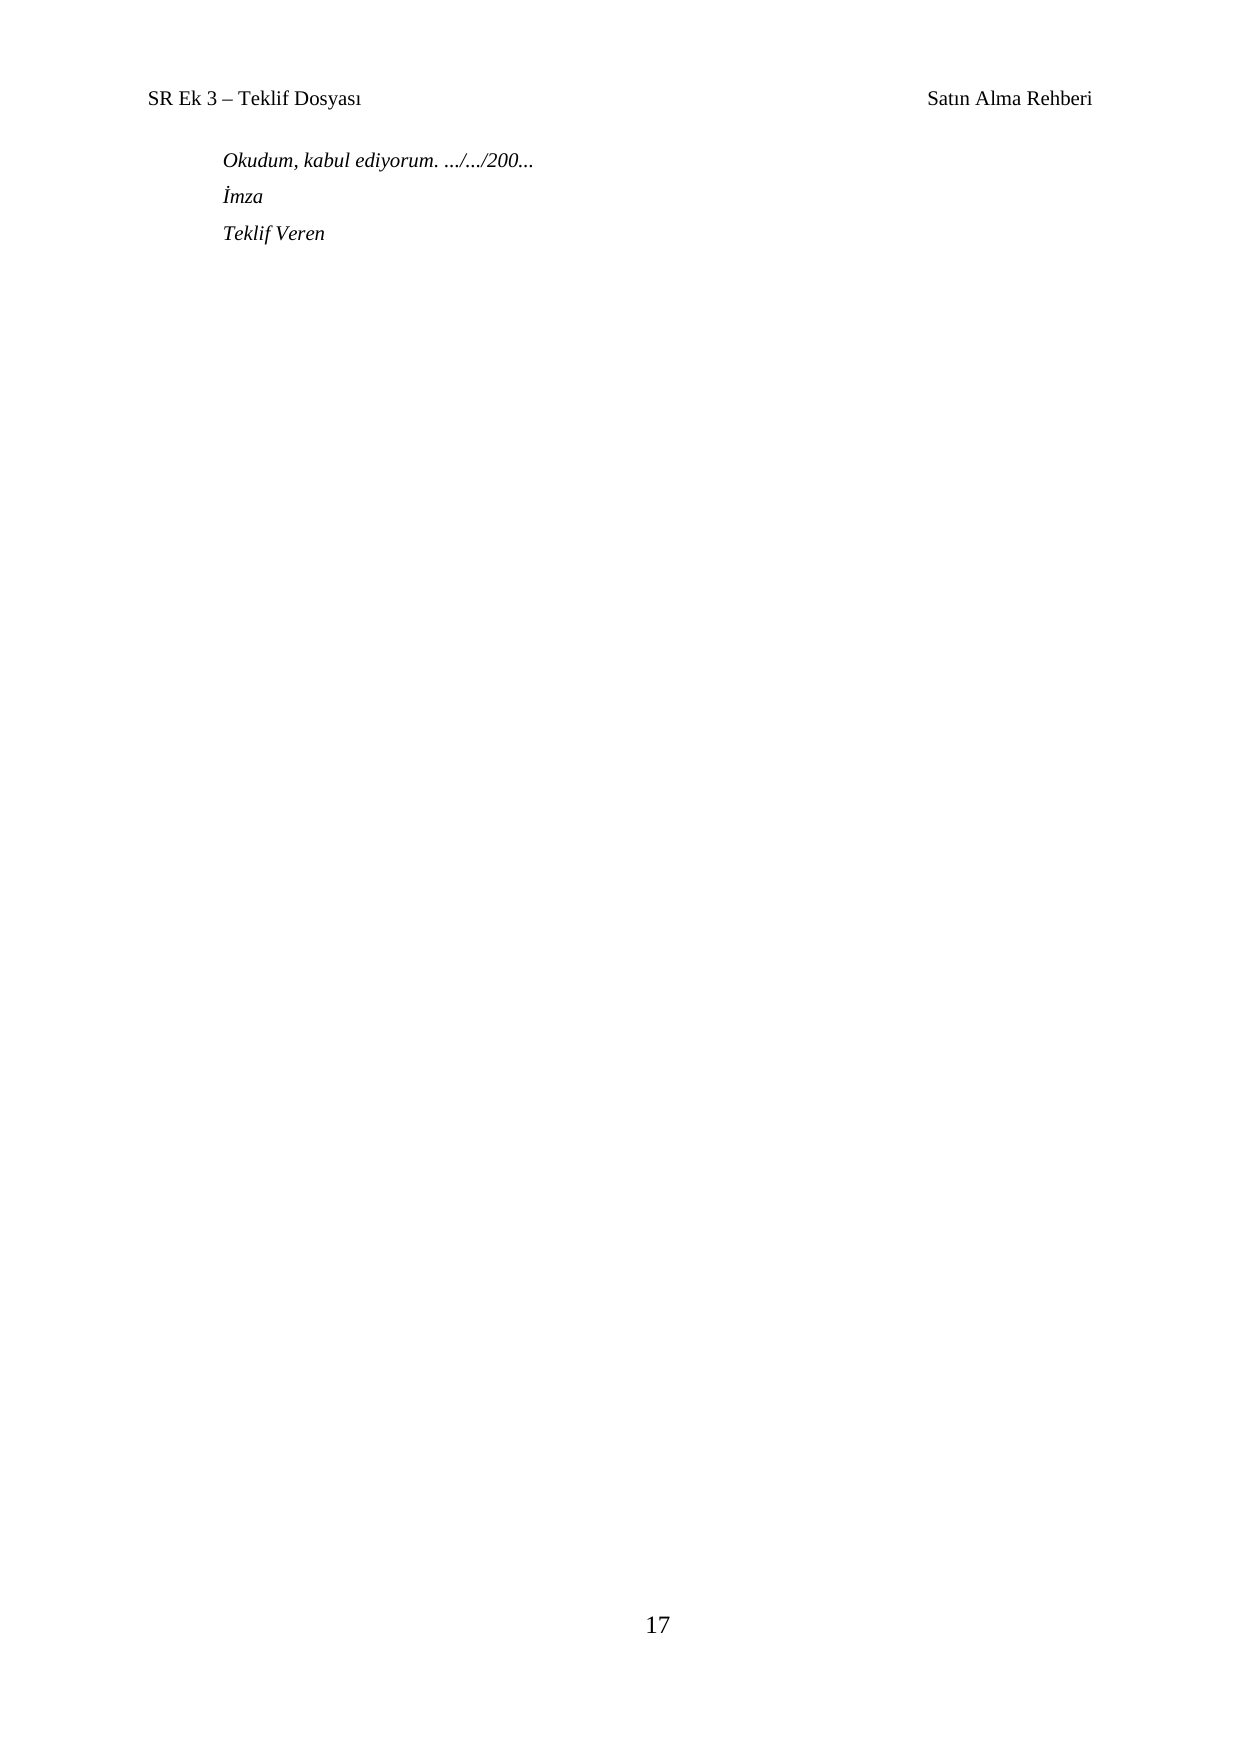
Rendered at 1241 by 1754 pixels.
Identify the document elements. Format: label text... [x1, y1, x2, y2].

text Teklif Veren [148, 221, 1093, 245]
text Okudum, kabul ediyorum. .../.../200... [148, 148, 1093, 172]
text İmza [148, 184, 1093, 208]
